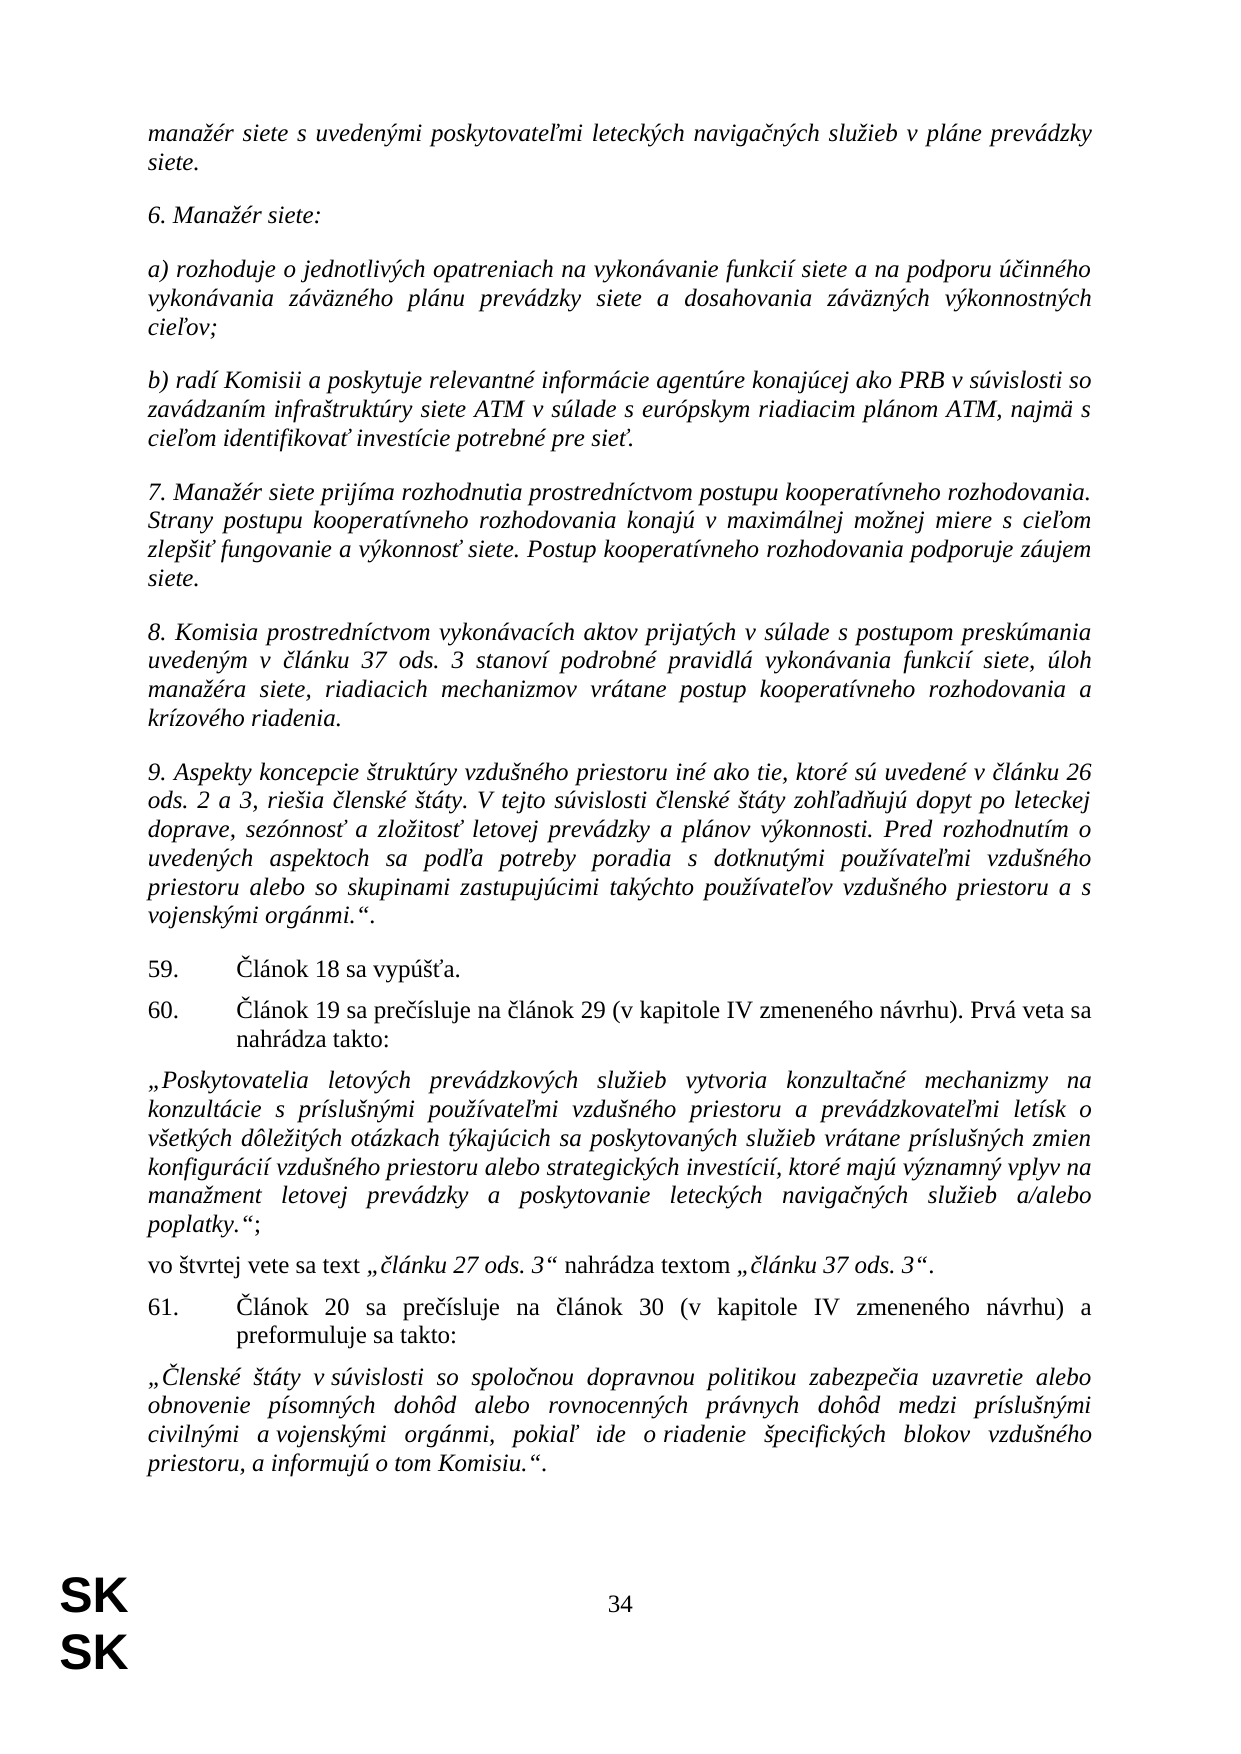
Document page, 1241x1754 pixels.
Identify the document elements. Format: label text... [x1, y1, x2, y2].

text vo štvrtej vete sa text „článku 27 ods. 3“ nahrádza textom „článku 37 ods. 3“. [148, 1251, 1092, 1279]
text 8. Komisia prostredníctvom vykonávacích aktov prijatých v súlade s postupom preskúmania uvedeným v článku 37 ods. 3 stanoví podrobné pravidlá vykonávania funkcií siete, úloh manažéra siete, riadiacich mechanizmov vrátane postup kooperatívneho rozhodovania a krízového riadenia. [148, 617, 1092, 732]
text b) radí Komisii a poskytuje relevantné informácie agentúre konajúcej ako PRB v súvislosti so zavádzaním infraštruktúry siete ATM v súlade s európskym riadiacim plánom ATM, najmä s cieľom identifikovať investície potrebné pre sieť. [148, 366, 1092, 452]
text a) rozhoduje o jednotlivých opatreniach na vykonávanie funkcií siete a na podporu účinného vykonávania záväzného plánu prevádzky siete a dosahovania záväzných výkonnostných cieľov; [148, 254, 1092, 341]
text 6. Manažér siete: [148, 201, 1092, 229]
text „Členské štáty v súvislosti so spoločnou dopravnou politikou zabezpečia uzavretie alebo obnovenie písomných dohôd alebo rovnocenných právnych dohôd medzi príslušnými civilnými a vojenskými orgánmi, pokiaľ ide o riadenie špecifických blokov vzdušného priestoru, a informujú o tom Komisiu.“. [148, 1362, 1092, 1477]
text „Poskytovatelia letových prevádzkových služieb vytvoria konzultačné mechanizmy na konzultácie s príslušnými používateľmi vzdušného priestoru a prevádzkovateľmi letísk o všetkých dôležitých otázkach týkajúcich sa poskytovaných služieb vrátane príslušných zmien konfigurácií vzdušného priestoru alebo strategických investícií, ktoré majú významný vplyv na manažment letovej prevádzky a poskytovanie leteckých navigačných služieb a/alebo poplatky.“; [148, 1066, 1092, 1238]
text 61. Článok 20 sa prečísluje na článok 30 (v kapitole IV zmeneného návrhu) a preformuluje sa takto: [148, 1292, 1092, 1349]
text 7. Manažér siete prijíma rozhodnutia prostredníctvom postupu kooperatívneho rozhodovania. Strany postupu kooperatívneho rozhodovania konajú v maximálnej možnej miere s cieľom zlepšiť fungovanie a výkonnosť siete. Postup kooperatívneho rozhodovania podporuje záujem siete. [148, 477, 1092, 592]
text 60. Článok 19 sa prečísluje na článok 29 (v kapitole IV zmeneného návrhu). Prvá veta sa nahrádza takto: [148, 996, 1092, 1053]
text 9. Aspekty koncepcie štruktúry vzdušného priestoru iné ako tie, ktoré sú uvedené v článku 26 ods. 2 a 3, riešia členské štáty. V tejto súvislosti členské štáty zohľadňujú dopyt po leteckej doprave, sezónnosť a zložitosť letovej prevádzky a plánov výkonnosti. Pred rozhodnutím o uvedených aspektoch sa podľa potreby poradia s dotknutými používateľmi vzdušného priestoru alebo so skupinami zastupujúcimi takýchto používateľov vzdušného priestoru a s vojenskými orgánmi.“. [148, 757, 1092, 929]
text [148, 118, 1092, 176]
text 59. Článok 18 sa vypúšťa. [148, 954, 1092, 983]
